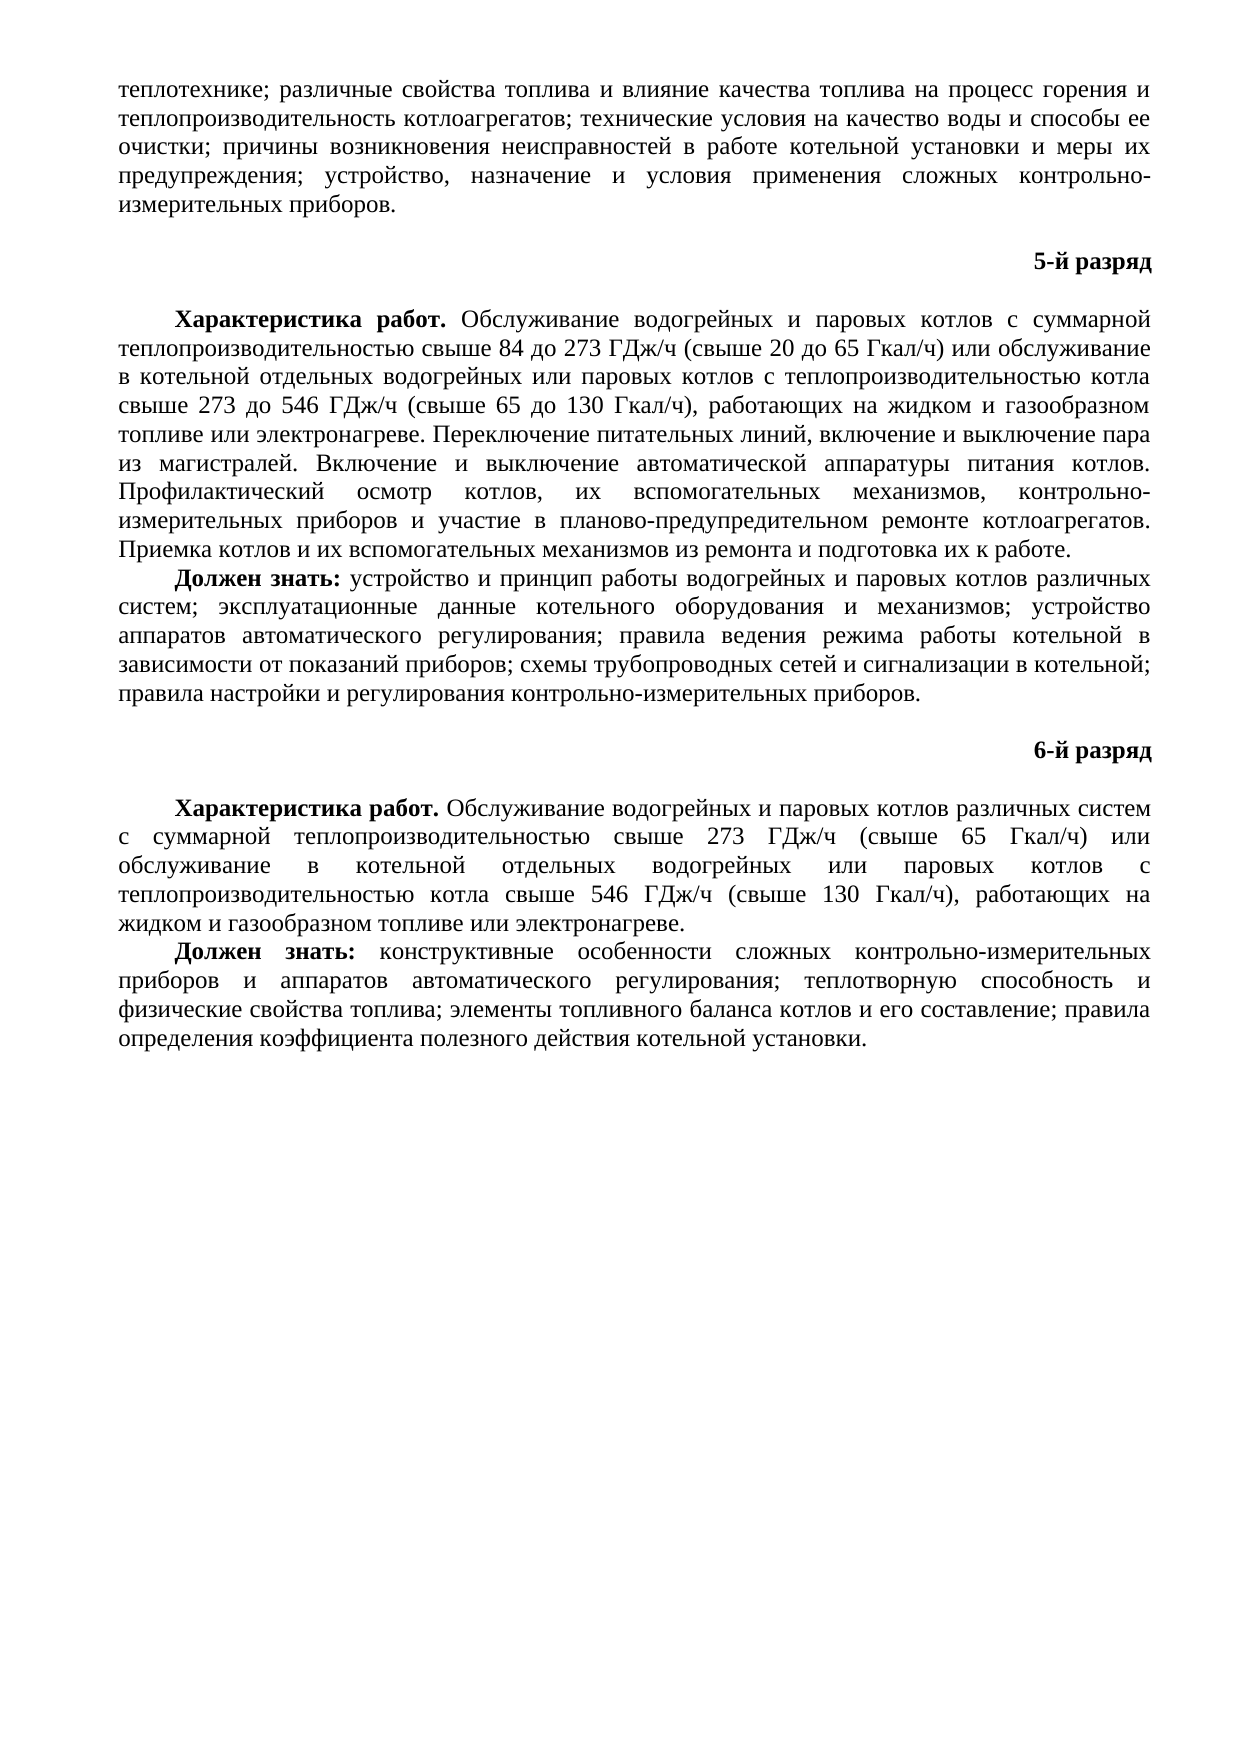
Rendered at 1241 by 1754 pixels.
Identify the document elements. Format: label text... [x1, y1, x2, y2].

text Характеристика работ. Обслуживание водогрейных и паровых котлов с суммарной теплопроизводительностью свыше 84 до 273 ГДж/ч (свыше 20 до 65 Гкал/ч) или обслуживание в котельной отдельных водогрейных или паровых котлов с теплопроизводительностью котла свыше 273 до 546 ГДж/ч (свыше 65 до 130 Гкал/ч), работающих на жидком и газообразном топливе или электронагреве. Переключение питательных линий, включение и выключение пара из магистралей. Включение и выключение автоматической аппаратуры питания котлов. Профилактический осмотр котлов, их вспомогательных механизмов, контрольно-измерительных приборов и участие в планово-предупредительном ремонте котлоагрегатов. Приемка котлов и их вспомогательных механизмов из ремонта и подготовка их к работе. [118, 304, 1152, 563]
text Характеристика работ. Обслуживание водогрейных и паровых котлов различных систем с суммарной теплопроизводительностью свыше 273 ГДж/ч (свыше 65 Гкал/ч) или обслуживание в котельной отдельных водогрейных или паровых котлов с теплопроизводительностью котла свыше 546 ГДж/ч (свыше 130 Гкал/ч), работающих на жидком и газообразном топливе или электронагреве. [118, 793, 1152, 936]
text 6-й разряд [118, 735, 1152, 764]
text 5-й разряд [118, 246, 1152, 275]
text Должен знать: устройство и принцип работы водогрейных и паровых котлов различных систем; эксплуатационные данные котельного оборудования и механизмов; устройство аппаратов автоматического регулирования; правила ведения режима работы котельной в зависимости от показаний приборов; схемы трубопроводных сетей и сигнализации в котельной; правила настройки и регулирования контрольно-измерительных приборов. [118, 563, 1152, 706]
text Должен знать: конструктивные особенности сложных контрольно-измерительных приборов и аппаратов автоматического регулирования; теплотворную способность и физические свойства топлива; элементы топливного баланса котлов и его составление; правила определения коэффициента полезного действия котельной установки. [118, 936, 1152, 1051]
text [118, 74, 1152, 218]
